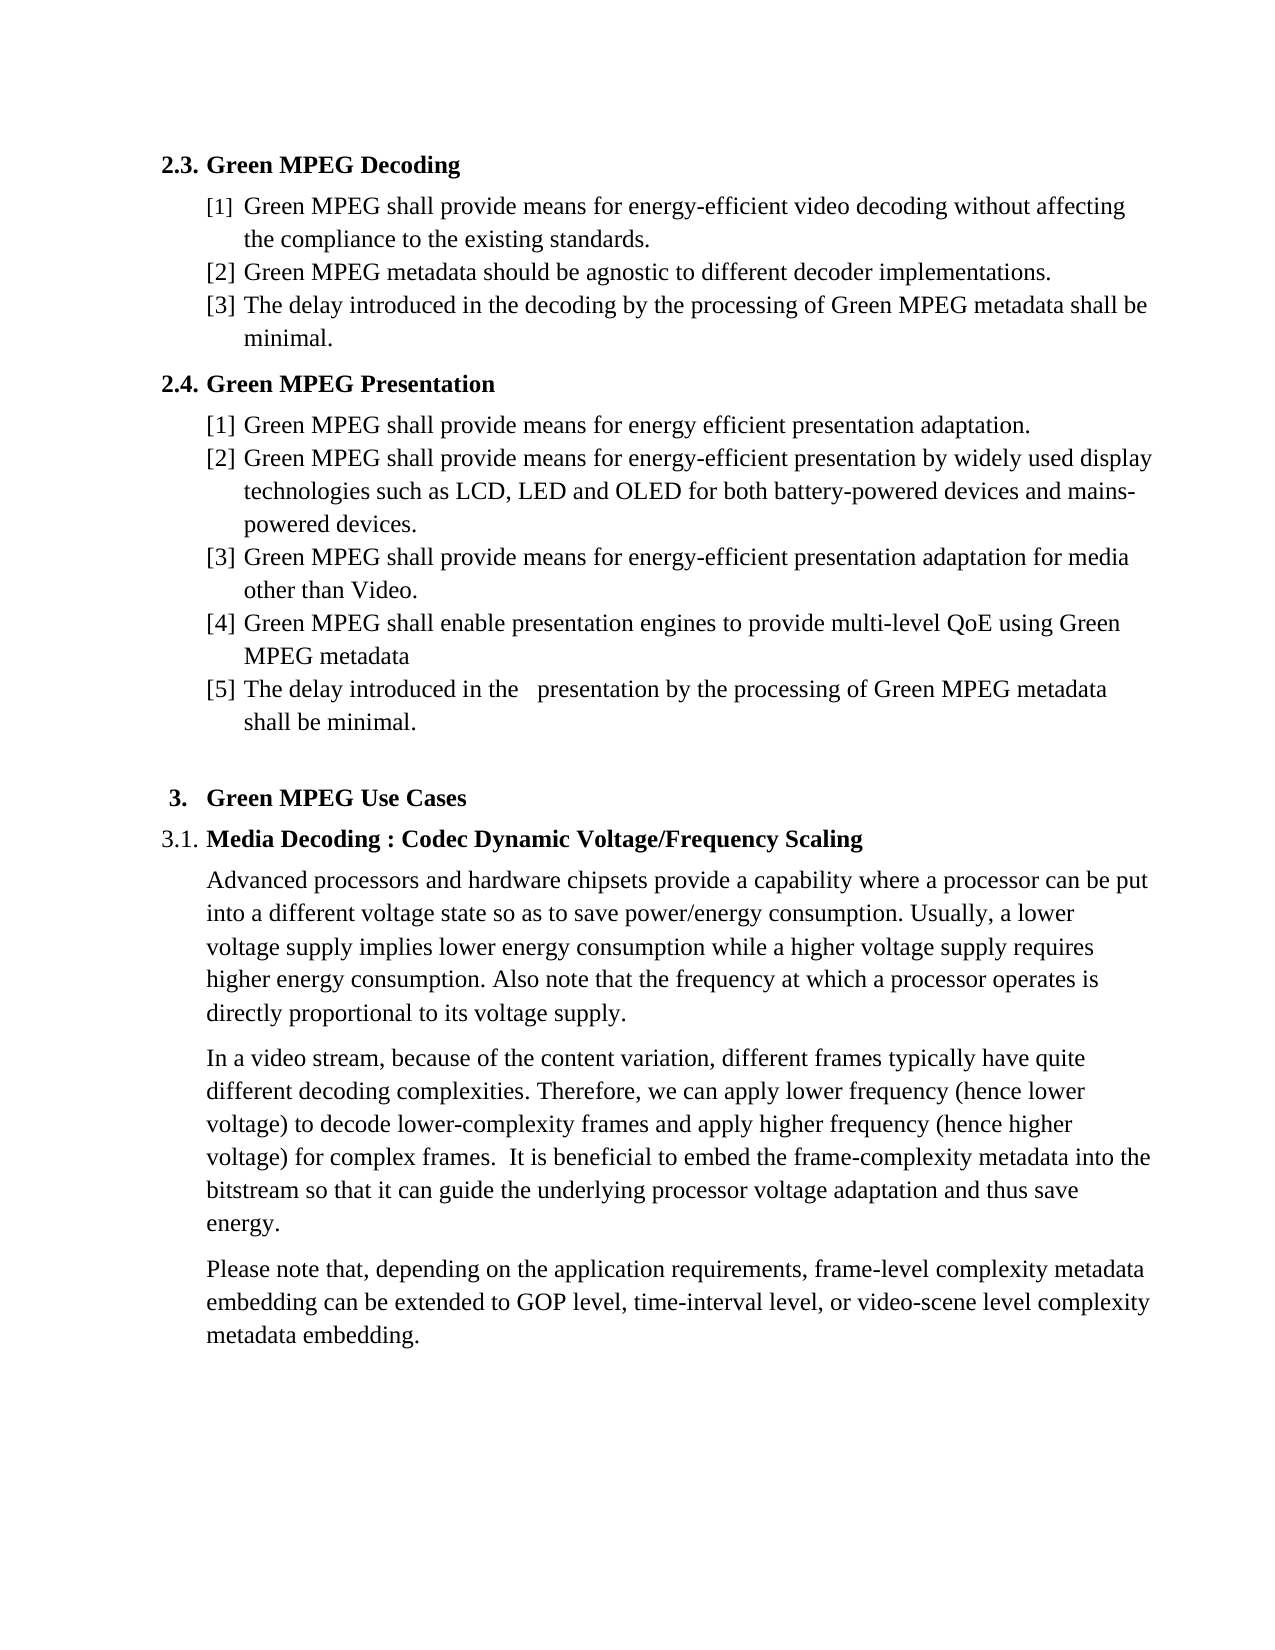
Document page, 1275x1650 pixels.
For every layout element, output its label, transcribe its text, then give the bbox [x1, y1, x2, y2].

list The delay introduced in the presentation by the processing of Green MPEG metadata shall be minimal. [206, 674, 1153, 736]
subtitle Green MPEG Decoding [161, 150, 1153, 179]
list Green MPEG shall provide means for energy-efficient video decoding without affecting the compliance to the existing standards. [206, 191, 1153, 253]
list Green MPEG shall provide means for energy-efficient presentation by widely used display technologies such as LCD, LED and OLED for both battery-powered devices and mains-powered devices. [206, 443, 1153, 538]
list The delay introduced in the decoding by the processing of Green MPEG metadata shall be minimal. [206, 290, 1153, 352]
list Green MPEG shall enable presentation engines to provide multi-level QoE using Green MPEG metadata [206, 608, 1153, 670]
list Green MPEG shall provide means for energy-efficient presentation adaptation for media other than Video. [206, 542, 1153, 604]
subtitle Media Decoding : Codec Dynamic Voltage/Frequency Scaling [161, 824, 1153, 853]
text Please note that, depending on the application requirements, frame-level complexity metadata embedding can be extended to GOP level, time-interval level, or video-scene level complexity metadata embedding. [206, 1254, 1153, 1348]
subtitle Green MPEG Presentation [161, 369, 1153, 398]
text Advanced processors and hardware chipsets provide a capability where a processor can be put into a different voltage state so as to save power/energy consumption. Usually, a lower voltage supply implies lower energy consumption while a higher voltage supply requires higher energy consumption. Also note that the frequency at which a processor operates is directly proportional to its voltage supply. [206, 866, 1153, 1026]
list Green MPEG shall provide means for energy efficient presentation adaptation. [206, 410, 1153, 439]
subtitle Green MPEG Use Cases [169, 783, 1153, 812]
text In a video stream, because of the content variation, different frames typically have quite different decoding complexities. Therefore, we can apply lower frequency (hence lower voltage) to decode lower-complexity frames and apply higher frequency (hence higher voltage) for complex frames. It is beneficial to embed the frame-complexity metadata into the bitstream so that it can guide the underlying processor voltage adaptation and thus save energy. [206, 1043, 1153, 1237]
list Green MPEG metadata should be agnostic to different decoder implementations. [206, 257, 1153, 286]
